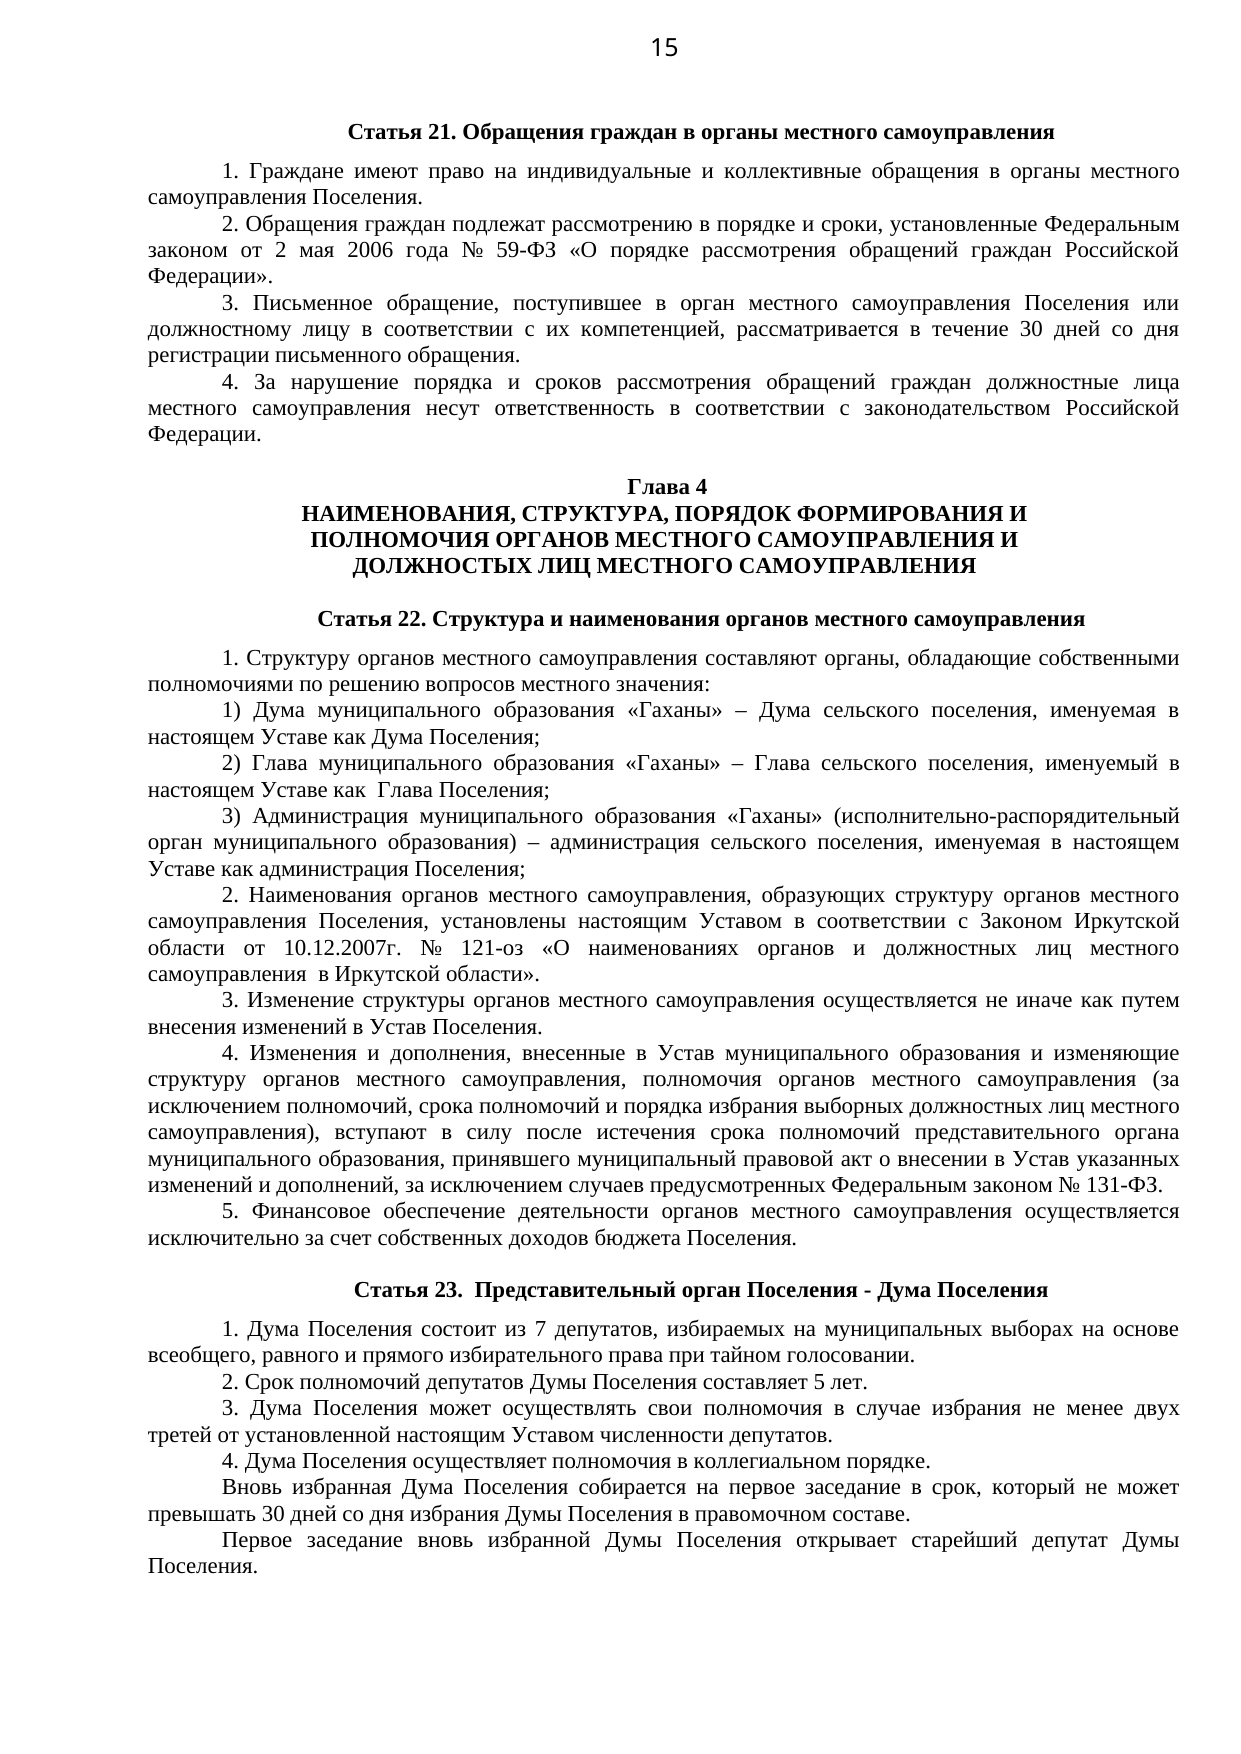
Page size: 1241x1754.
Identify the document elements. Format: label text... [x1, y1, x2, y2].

text 1. Структуру органов местного самоуправления составляют органы, обладающие собственными полномочиями по решению вопросов местного значения: [148, 644, 1181, 697]
text 3. Письменное обращение, поступившее в орган местного самоуправления Поселения или должностному лицу в соответствии с их компетенцией, рассматривается в течение 30 дней со дня регистрации письменного обращения. [148, 289, 1181, 368]
text 1) Дума муниципального образования «Гаханы» – Дума сельского поселения, именуемая в настоящем Уставе как Дума Поселения; [148, 697, 1181, 749]
text ПОЛНОМОЧИЯ ОРГАНОВ МЕСТНОГО САМОУПРАВЛЕНИЯ И [148, 526, 1181, 552]
text 2. Наименования органов местного самоуправления, образующих структуру органов местного самоуправления Поселения, установлены настоящим Уставом в соответствии с Законом Иркутской области от 10.12.2007г. № 121-оз «О наименованиях органов и должностных лиц местного самоуправления в Иркутской области». [148, 881, 1181, 986]
text 2. Обращения граждан подлежат рассмотрению в порядке и сроки, установленные Федеральным законом от 2 мая 2006 года № 59-ФЗ «О порядке рассмотрения обращений граждан Российской Федерации». [148, 210, 1181, 289]
text 4. За нарушение порядка и сроков рассмотрения обращений граждан должностные лица местного самоуправления несут ответственность в соответствии с законодательством Российской Федерации. [148, 368, 1181, 447]
text Вновь избранная Дума Поселения собирается на первое заседание в срок, который не может превышать 30 дней со дня избрания Думы Поселения в правомочном составе. [148, 1473, 1181, 1526]
text ДОЛЖНОСТЫХ ЛИЦ МЕСТНОГО САМОУПРАВЛЕНИЯ [148, 552, 1181, 579]
text 3) Администрация муниципального образования «Гаханы» (исполнительно-распорядительный орган муниципального образования) – администрация сельского поселения, именуемая в настоящем Уставе как администрация Поселения; [148, 802, 1181, 881]
text 4. Дума Поселения осуществляет полномочия в коллегиальном порядке. [148, 1447, 1181, 1473]
text НАИМЕНОВАНИЯ, СТРУКТУРА, ПОРЯДОК ФОРМИРОВАНИЯ И [148, 499, 1181, 526]
text 2. Срок полномочий депутатов Думы Поселения составляет 5 лет. [148, 1368, 1181, 1394]
text 3. Дума Поселения может осуществлять свои полномочия в случае избрания не менее двух третей от установленной настоящим Уставом численности депутатов. [148, 1394, 1181, 1447]
text 1. Дума Поселения состоит из 7 депутатов, избираемых на муниципальных выборах на основе всеобщего, равного и прямого избирательного права при тайном голосовании. [148, 1315, 1181, 1368]
text 5. Финансовое обеспечение деятельности органов местного самоуправления осуществляется исключительно за счет собственных доходов бюджета Поселения. [148, 1197, 1181, 1250]
text 4. Изменения и дополнения, внесенные в Устав муниципального образования и изменяющие структуру органов местного самоуправления, полномочия органов местного самоуправления (за исключением полномочий, срока полномочий и порядка избрания выборных должностных лиц местного самоуправления), вступают в силу после истечения срока полномочий представительного органа муниципального образования, принявшего муниципальный правовой акт о внесении в Устав указанных изменений и дополнений, за исключением случаев предусмотренных Федеральным законом № 131-ФЗ. [148, 1039, 1181, 1197]
text 1. Граждане имеют право на индивидуальные и коллективные обращения в органы местного самоуправления Поселения. [148, 157, 1181, 210]
text 3. Изменение структуры органов местного самоуправления осуществляется не иначе как путем внесения изменений в Устав Поселения. [148, 986, 1181, 1039]
text Статья 21. Обращения граждан в органы местного самоуправления [148, 118, 1181, 144]
text 2) Глава муниципального образования «Гаханы» – Глава сельского поселения, именуемый в настоящем Уставе как Глава Поселения; [148, 749, 1181, 802]
text Статья 23. Представительный орган Поселения - Дума Поселения [148, 1276, 1181, 1303]
text Первое заседание вновь избранной Думы Поселения открывает старейший депутат Думы Поселения. [148, 1526, 1181, 1579]
text Статья 22. Структура и наименования органов местного самоуправления [148, 605, 1181, 631]
text Глава 4 [148, 473, 1181, 499]
